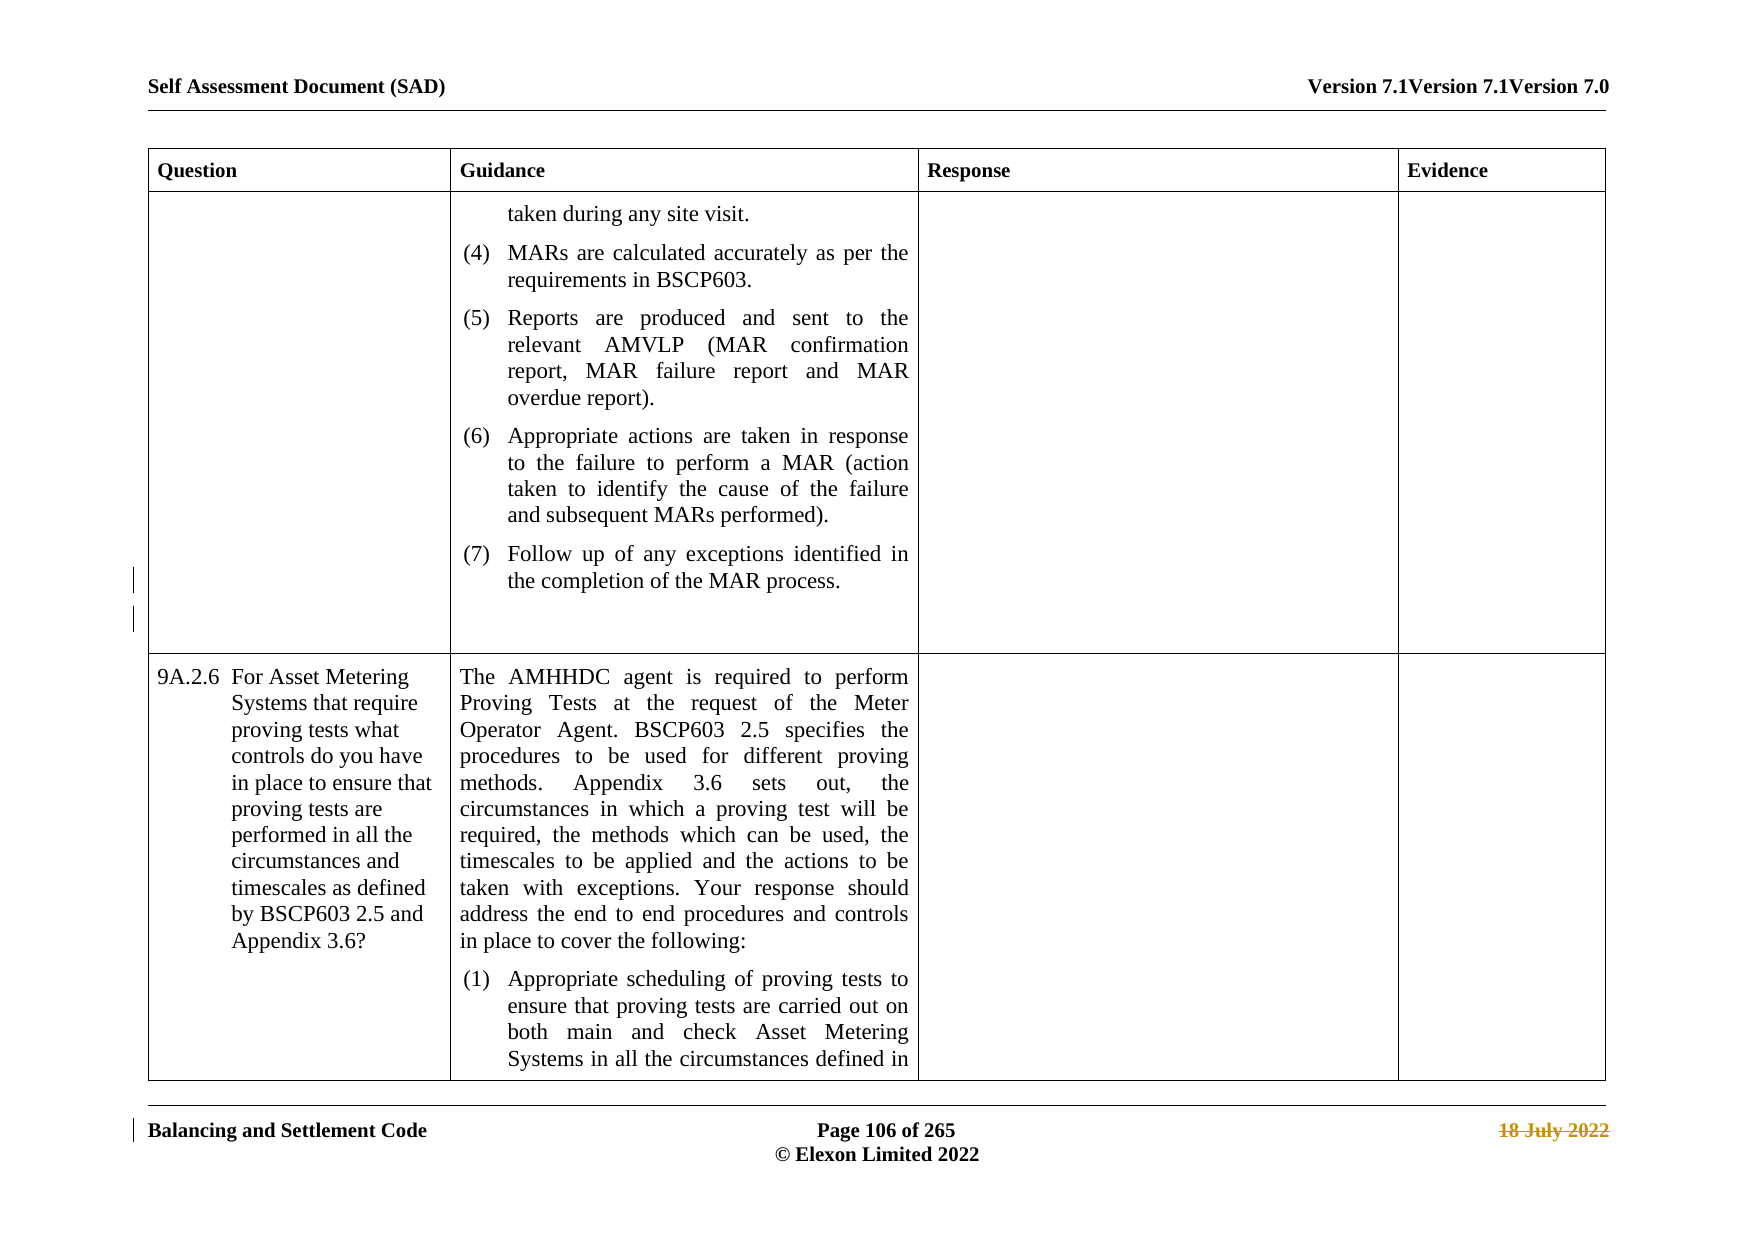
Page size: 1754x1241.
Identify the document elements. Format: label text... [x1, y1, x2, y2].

table_cell [919, 654, 1398, 1080]
table_header Question [149, 149, 450, 191]
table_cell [149, 192, 450, 653]
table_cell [149, 654, 450, 1080]
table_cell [451, 192, 918, 653]
table_header Evidence [1399, 149, 1605, 191]
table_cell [451, 654, 918, 1080]
table_header Response [919, 149, 1398, 191]
table_cell [1399, 654, 1605, 1080]
table_cell [919, 192, 1398, 653]
table_cell [1399, 192, 1605, 653]
table_header Guidance [451, 149, 918, 191]
